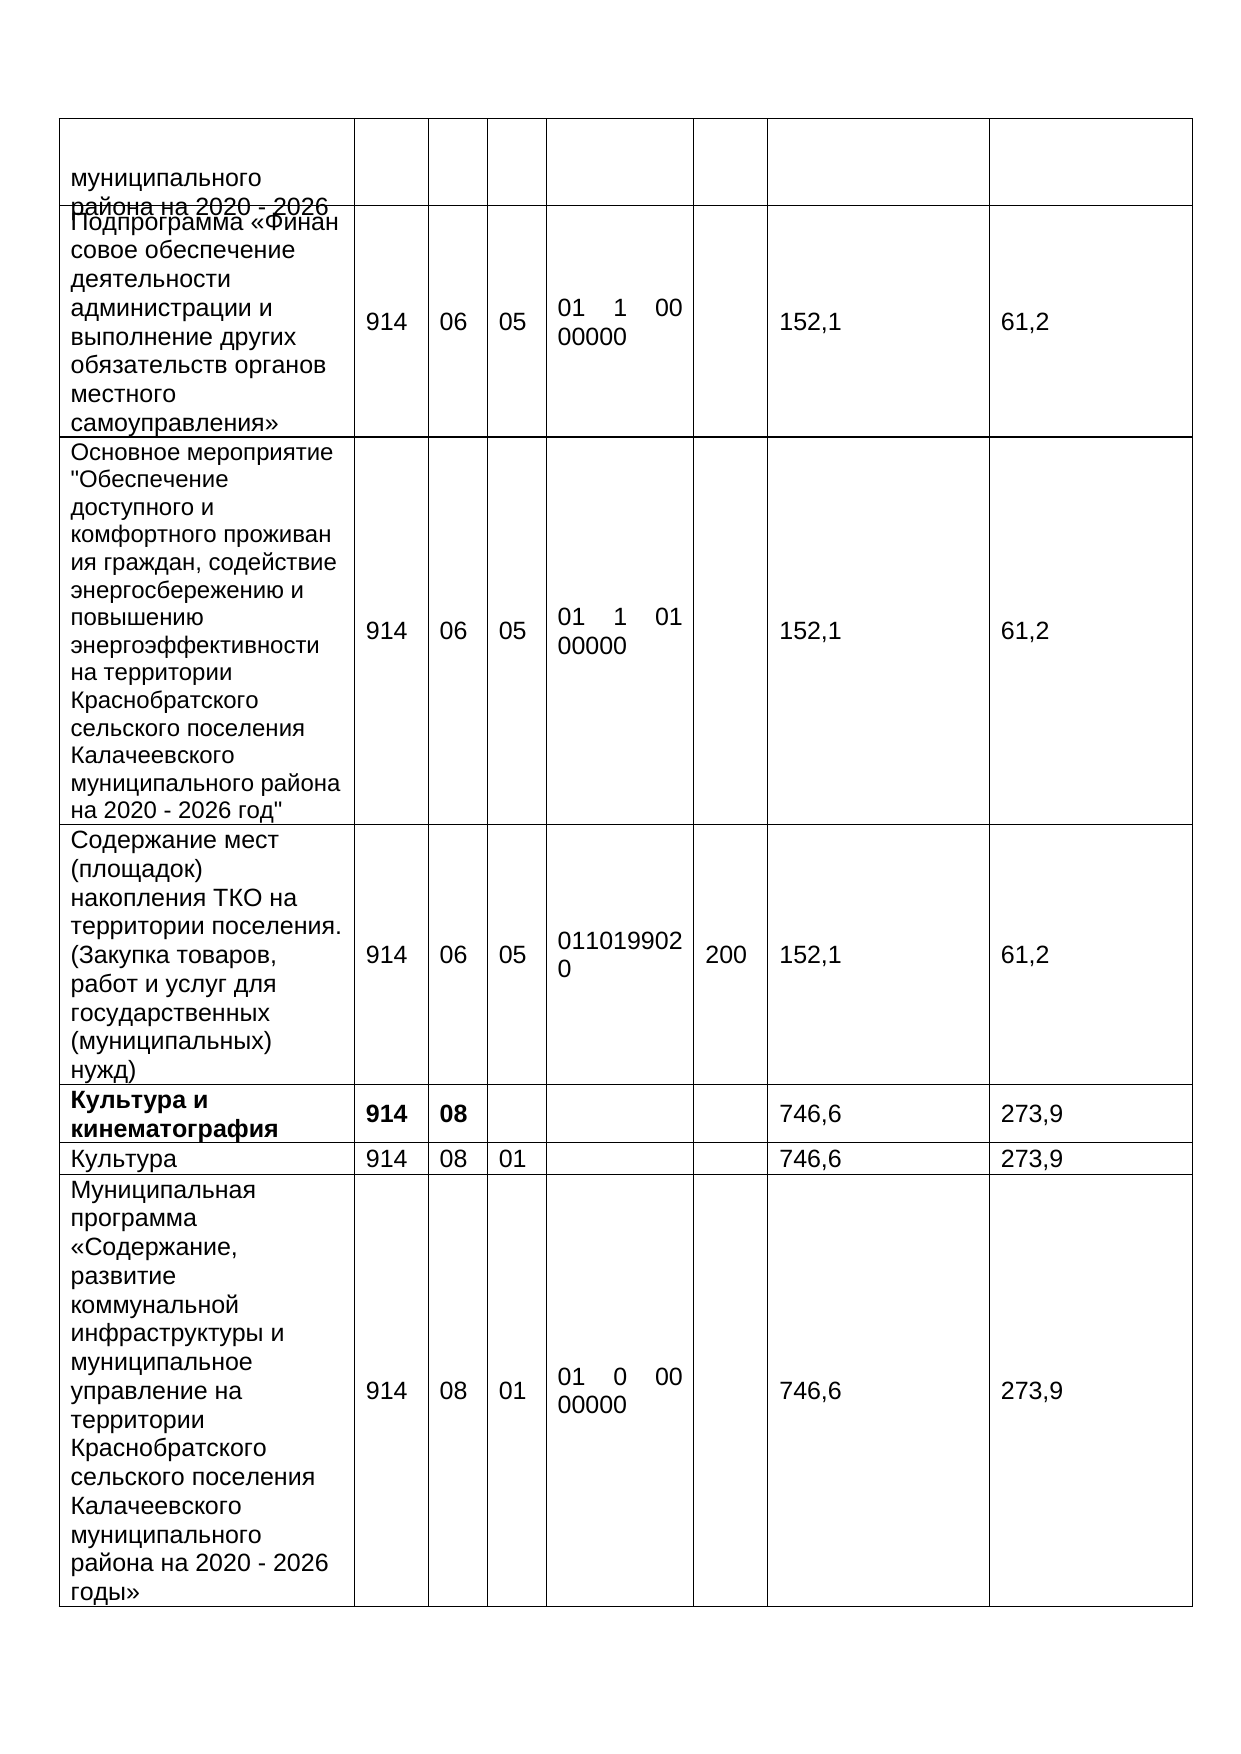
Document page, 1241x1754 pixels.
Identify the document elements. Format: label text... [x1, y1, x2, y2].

table_cell 61,2 [990, 206, 1192, 436]
table_cell 914 [355, 206, 428, 436]
table_cell 06 [429, 438, 487, 824]
table_cell 01 1 00 00000 [547, 206, 693, 436]
table_cell Культура и кинематография [60, 1085, 354, 1142]
table_cell 152,1 [768, 825, 989, 1084]
table_cell 746,6 [768, 1143, 989, 1173]
table_cell 61,2 [990, 438, 1192, 824]
table_cell 746,6 [768, 1175, 989, 1606]
table_cell 914 [355, 1143, 428, 1173]
table_cell [694, 206, 767, 436]
table_cell [547, 1143, 693, 1173]
table_cell 152,1 [768, 438, 989, 824]
table_cell [694, 438, 767, 824]
table_cell 01 1 01 00000 [547, 438, 693, 824]
table_cell 06 [429, 825, 487, 1084]
table_cell [694, 1143, 767, 1173]
table_cell 05 [488, 825, 546, 1084]
table_cell 06 [429, 206, 487, 436]
table_cell Подпрограмма «Финансовое обеспечение деятельности администрации и выполнение других обязательств органов местного самоуправления» [60, 206, 354, 436]
table_cell Муниципальная программа «Содержание, развитие коммунальной инфраструктуры и муниципальное управление на территории Краснобратского сельского поселения Калачеевского муниципального района на 2020 - 2026 годы» [60, 1175, 354, 1606]
table_cell Основное мероприятие "Обеспечение доступного и комфортного проживания граждан, содействие энергосбережению и повышению энергоэффективности на территории Краснобратского сельского поселения Калачеевского муниципального района на 2020 - 2026 год" [60, 438, 354, 824]
table_cell 61,2 [990, 825, 1192, 1084]
table_cell 746,6 [768, 1085, 989, 1142]
table_cell 273,9 [990, 1085, 1192, 1142]
table_cell 01 [488, 1175, 546, 1606]
table_cell 273,9 [990, 1143, 1192, 1173]
table_cell 914 [355, 825, 428, 1084]
table_cell 08 [429, 1143, 487, 1173]
table_cell 01 0 00 00000 [547, 1175, 693, 1606]
table_cell 01 [488, 1143, 546, 1173]
table_cell [547, 1085, 693, 1142]
table_cell 200 [694, 825, 767, 1084]
table_cell 914 [355, 1175, 428, 1606]
table_cell [694, 1175, 767, 1606]
table_cell 0110199020 [547, 825, 693, 1084]
table_cell 152,1 [768, 206, 989, 436]
table_cell [488, 1085, 546, 1142]
table_cell 08 [429, 1085, 487, 1142]
table_cell Культура [60, 1143, 354, 1173]
table_cell Содержание мест (площадок) накопления ТКО на территории поселения. (Закупка товаров, работ и услуг для государственных (муниципальных) нужд) [60, 825, 354, 1084]
table_cell 08 [429, 1175, 487, 1606]
table_cell 05 [488, 206, 546, 436]
table_cell 273,9 [990, 1175, 1192, 1606]
table_cell 914 [355, 1085, 428, 1142]
table_cell [694, 1085, 767, 1142]
table_cell 05 [488, 438, 546, 824]
table_cell 914 [355, 438, 428, 824]
